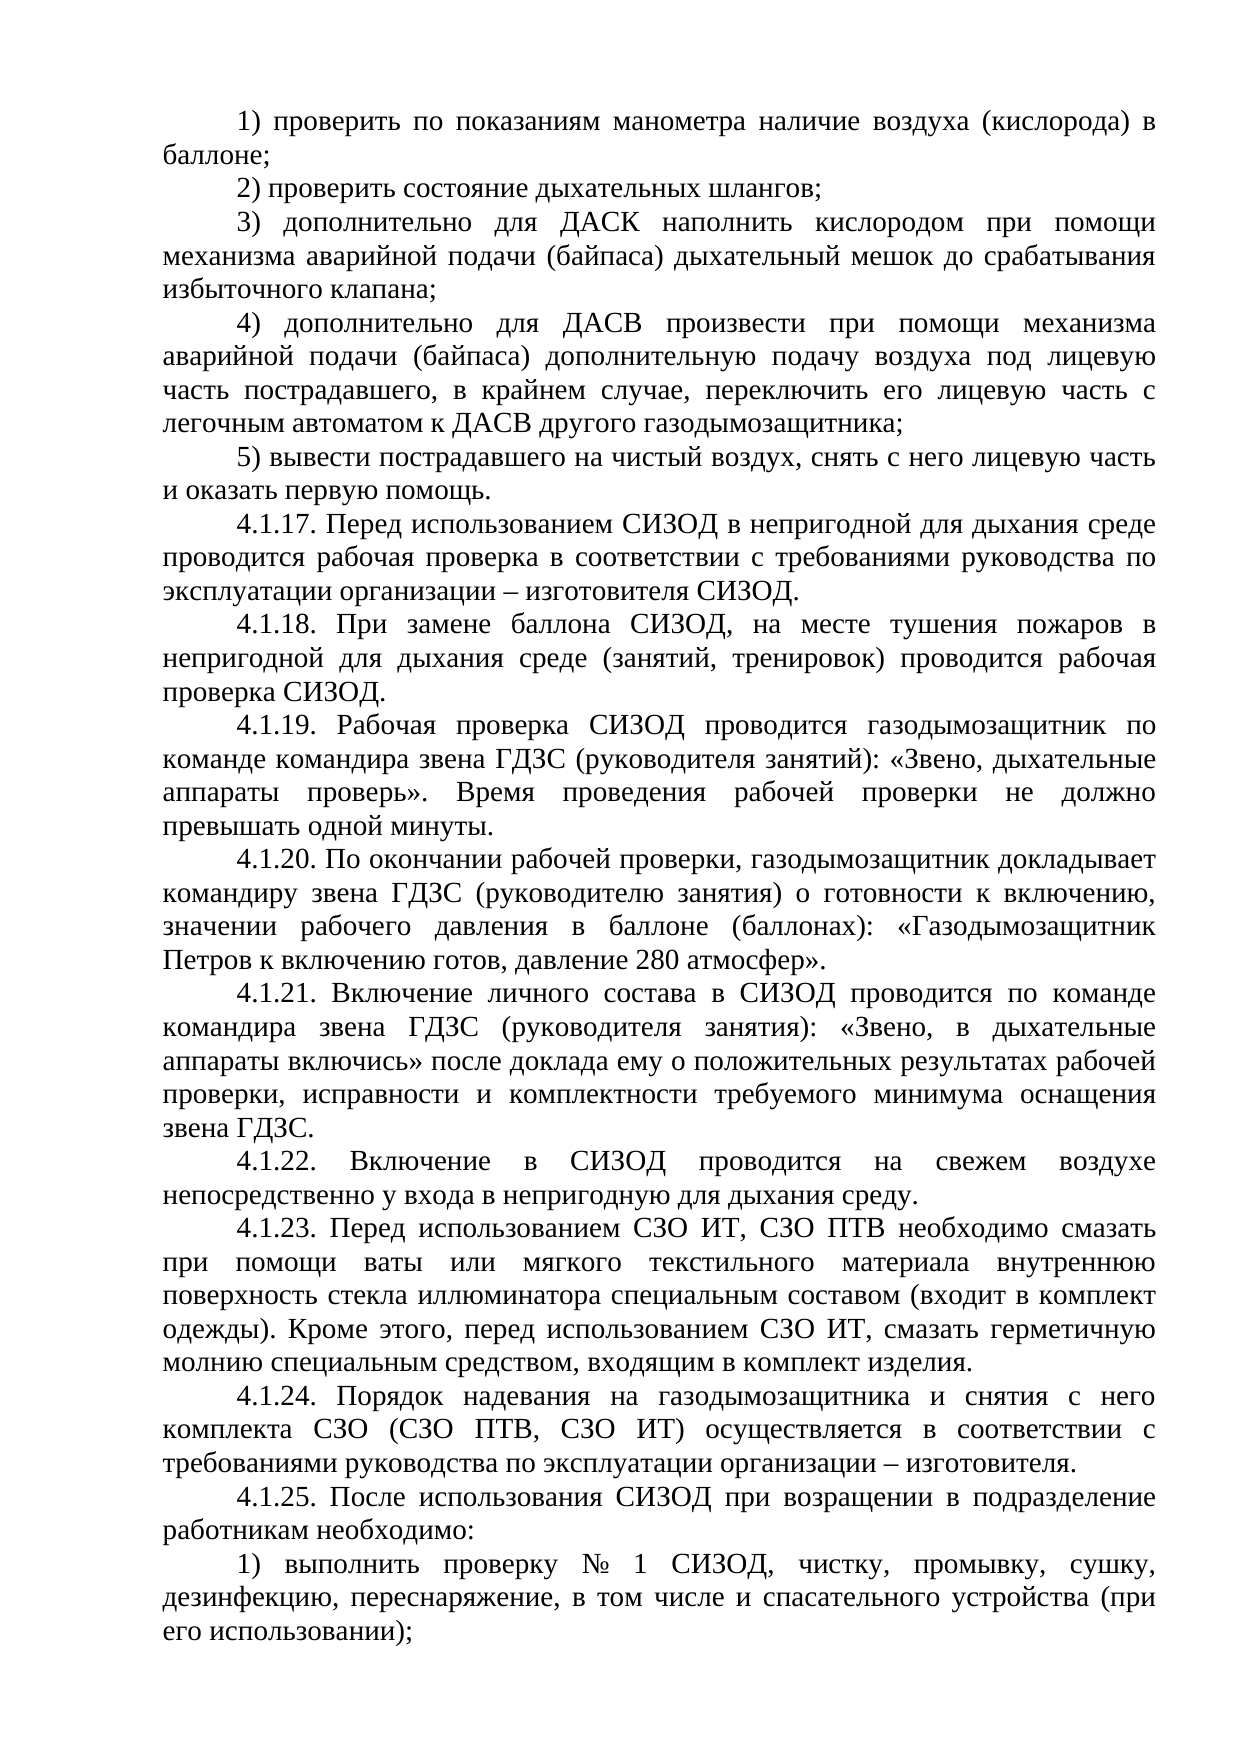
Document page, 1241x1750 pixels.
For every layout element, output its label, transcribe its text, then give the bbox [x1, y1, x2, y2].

text 4.1.22. Включение в СИЗОД проводится на свежем воздухе непосредственно у входа в непригодную для дыхания среду. [162, 1143, 1157, 1210]
text 4.1.23. Перед использованием СЗО ИТ, СЗО ПТВ необходимо смазать при помощи ваты или мягкого текстильного материала внутреннюю поверхность стекла иллюминатора специальным составом (входит в комплект одежды). Кроме этого, перед использованием СЗО ИТ, смазать герметичную молнию специальным средством, входящим в комплект изделия. [162, 1210, 1157, 1378]
text 4.1.18. При замене баллона СИЗОД, на месте тушения пожаров в непригодной для дыхания среде (занятий, тренировок) проводится рабочая проверка СИЗОД. [162, 607, 1157, 707]
text 1) выполнить проверку № 1 СИЗОД, чистку, промывку, сушку, дезинфекцию, переснаряжение, в том числе и спасательного устройства (при его использовании); [162, 1546, 1157, 1646]
text 4.1.24. Порядок надевания на газодымозащитника и снятия с него комплекта СЗО (СЗО ПТВ, СЗО ИТ) осуществляется в соответствии с требованиями руководства по эксплуатации организации – изготовителя. [162, 1378, 1157, 1479]
text 2) проверить состояние дыхательных шлангов; [162, 171, 1157, 204]
text 4.1.25. После использования СИЗОД при возращении в подразделение работникам необходимо: [162, 1479, 1157, 1546]
text 4) дополнительно для ДАСВ произвести при помощи механизма аварийной подачи (байпаса) дополнительную подачу воздуха под лицевую часть пострадавшего, в крайнем случае, переключить его лицевую часть с легочным автоматом к ДАСВ другого газодымозащитника; [162, 305, 1157, 439]
text 3) дополнительно для ДАСК наполнить кислородом при помощи механизма аварийной подачи (байпаса) дыхательный мешок до срабатывания избыточного клапана; [162, 204, 1157, 305]
text 1) проверить по показаниям манометра наличие воздуха (кислорода) в баллоне; [162, 103, 1157, 171]
text 4.1.20. По окончании рабочей проверки, газодымозащитник докладывает командиру звена ГДЗС (руководителю занятия) о готовности к включению, значении рабочего давления в баллоне (баллонах): «Газодымозащитник Петров к включению готов, давление 280 атмосфер». [162, 841, 1157, 976]
text 4.1.17. Перед использованием СИЗОД в непригодной для дыхания среде проводится рабочая проверка в соответствии с требованиями руководства по эксплуатации организации – изготовителя СИЗОД. [162, 506, 1157, 607]
text 4.1.21. Включение личного состава в СИЗОД проводится по команде командира звена ГДЗС (руководителя занятия): «Звено, в дыхательные аппараты включись» после доклада ему о положительных результатах рабочей проверки, исправности и комплектности требуемого минимума оснащения звена ГДЗС. [162, 976, 1157, 1143]
text 4.1.19. Рабочая проверка СИЗОД проводится газодымозащитник по команде командира звена ГДЗС (руководителя занятий): «Звено, дыхательные аппараты проверь». Время проведения рабочей проверки не должно превышать одной минуты. [162, 707, 1157, 841]
text 5) вывести пострадавшего на чистый воздух, снять с него лицевую часть и оказать первую помощь. [162, 439, 1157, 506]
